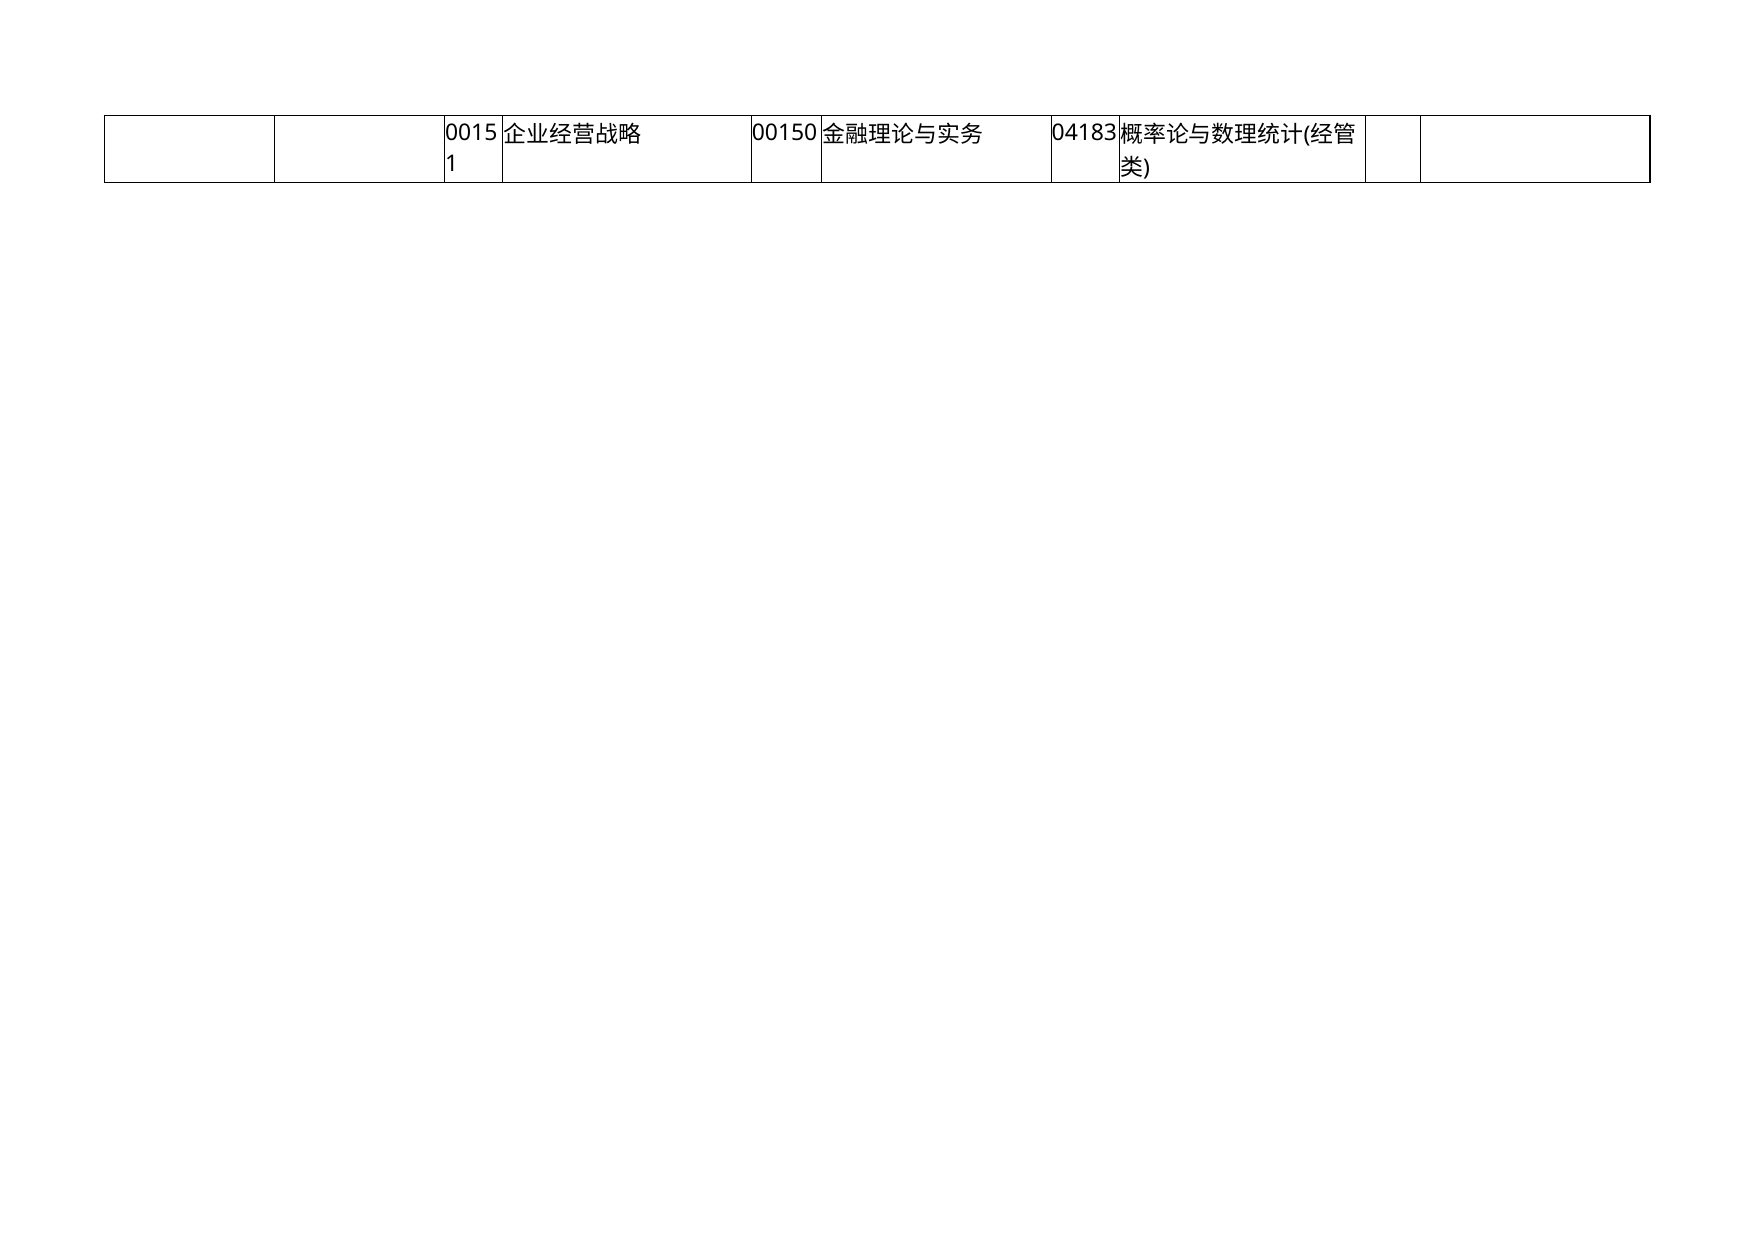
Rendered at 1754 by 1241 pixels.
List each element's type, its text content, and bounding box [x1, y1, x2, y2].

table_cell 金融理论与实务 [822, 116, 1051, 182]
table_cell [1421, 116, 1649, 182]
table_cell 00150 [752, 116, 821, 182]
table_cell [1366, 116, 1420, 182]
table_cell 04183 [1052, 116, 1119, 182]
table_cell 00151 [445, 116, 502, 182]
table_cell 概率论与数理统计(经管类) [1120, 116, 1365, 182]
table_cell 企业经营战略 [503, 116, 751, 182]
